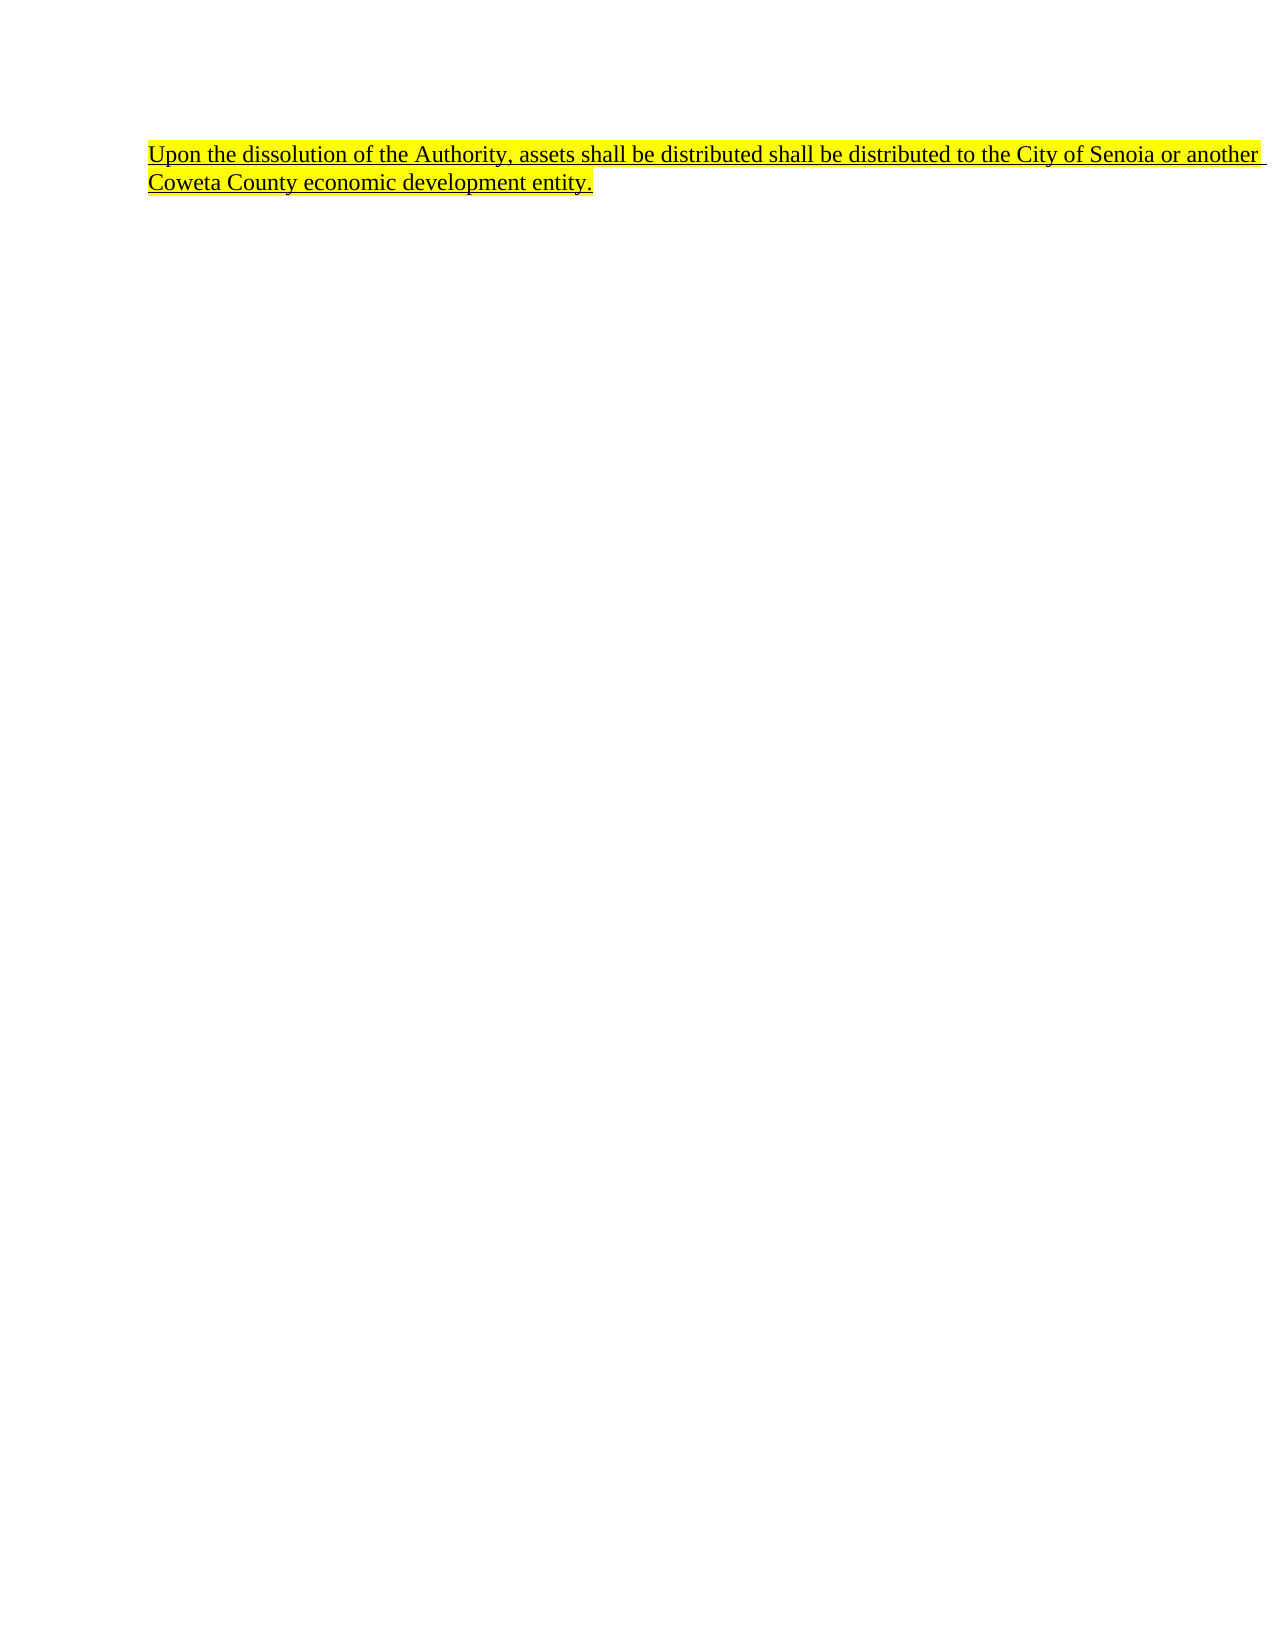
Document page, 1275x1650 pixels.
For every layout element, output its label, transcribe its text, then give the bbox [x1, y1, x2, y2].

text Upon the dissolution of the Authority, assets shall be distributed shall be distributed to the City of Senoia or another Coweta County economic development entity. [148, 139, 1275, 196]
